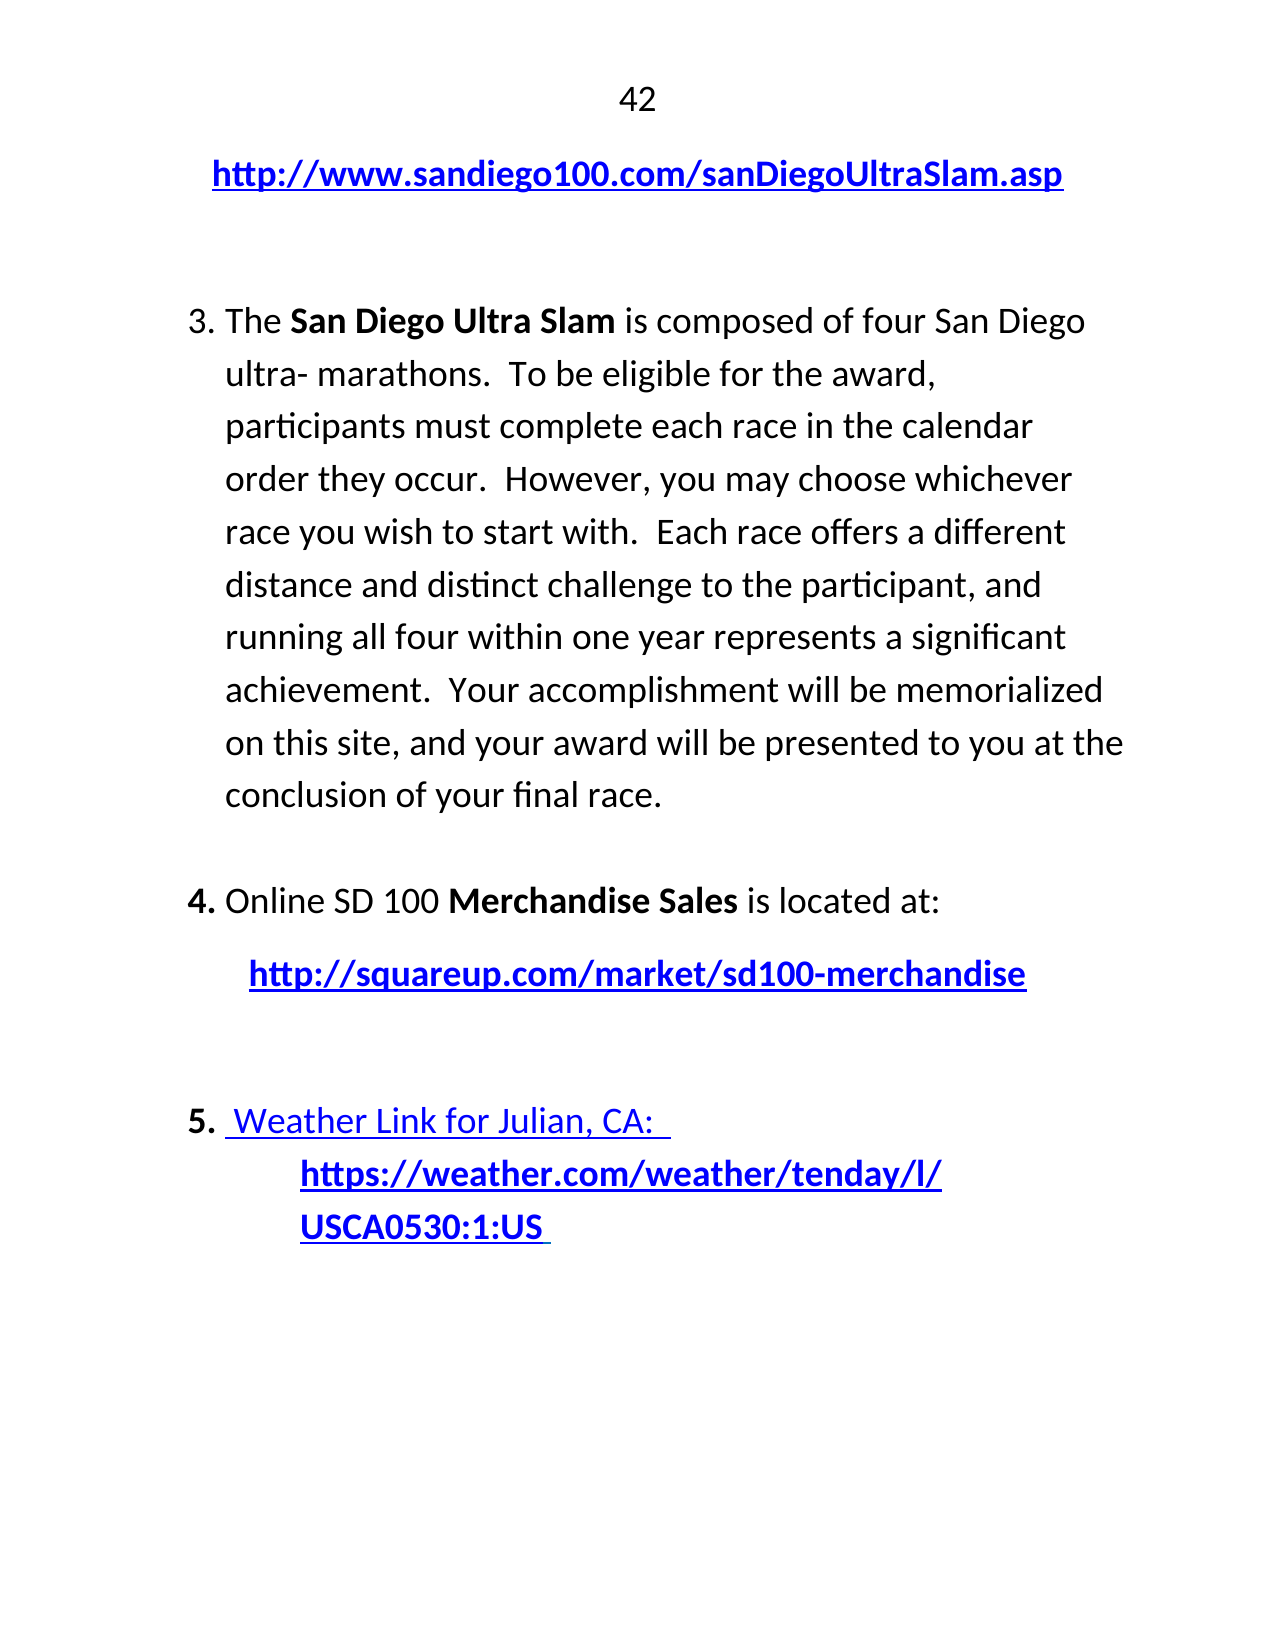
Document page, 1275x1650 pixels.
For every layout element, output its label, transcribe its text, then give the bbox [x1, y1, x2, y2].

list https://weather.com/weather/tenday/l/USCA0530:1:US [300, 1150, 1125, 1249]
list The San Diego Ultra Slam is composed of four San Diego ultra- marathons. To be eligible for the award, participants must complete each race in the calendar order they occur. However, you may choose whichever race you wish to start with. Each race offers a different distance and distinct challenge to the participant, and running all four within one year represents a significant achievement. Your accomplishment will be memorialized on this site, and your award will be presented to you at the conclusion of your final race. [187, 297, 1125, 817]
list Online SD 100 Merchandise Sales is located at: [187, 877, 1125, 923]
list Weather Link for Julian, CA: [187, 1097, 1125, 1143]
text http://squareup.com/market/sd100-merchandise [150, 950, 1125, 996]
text http://www.sandiego100.com/sanDiegoUltraSlam.asp [150, 150, 1125, 196]
